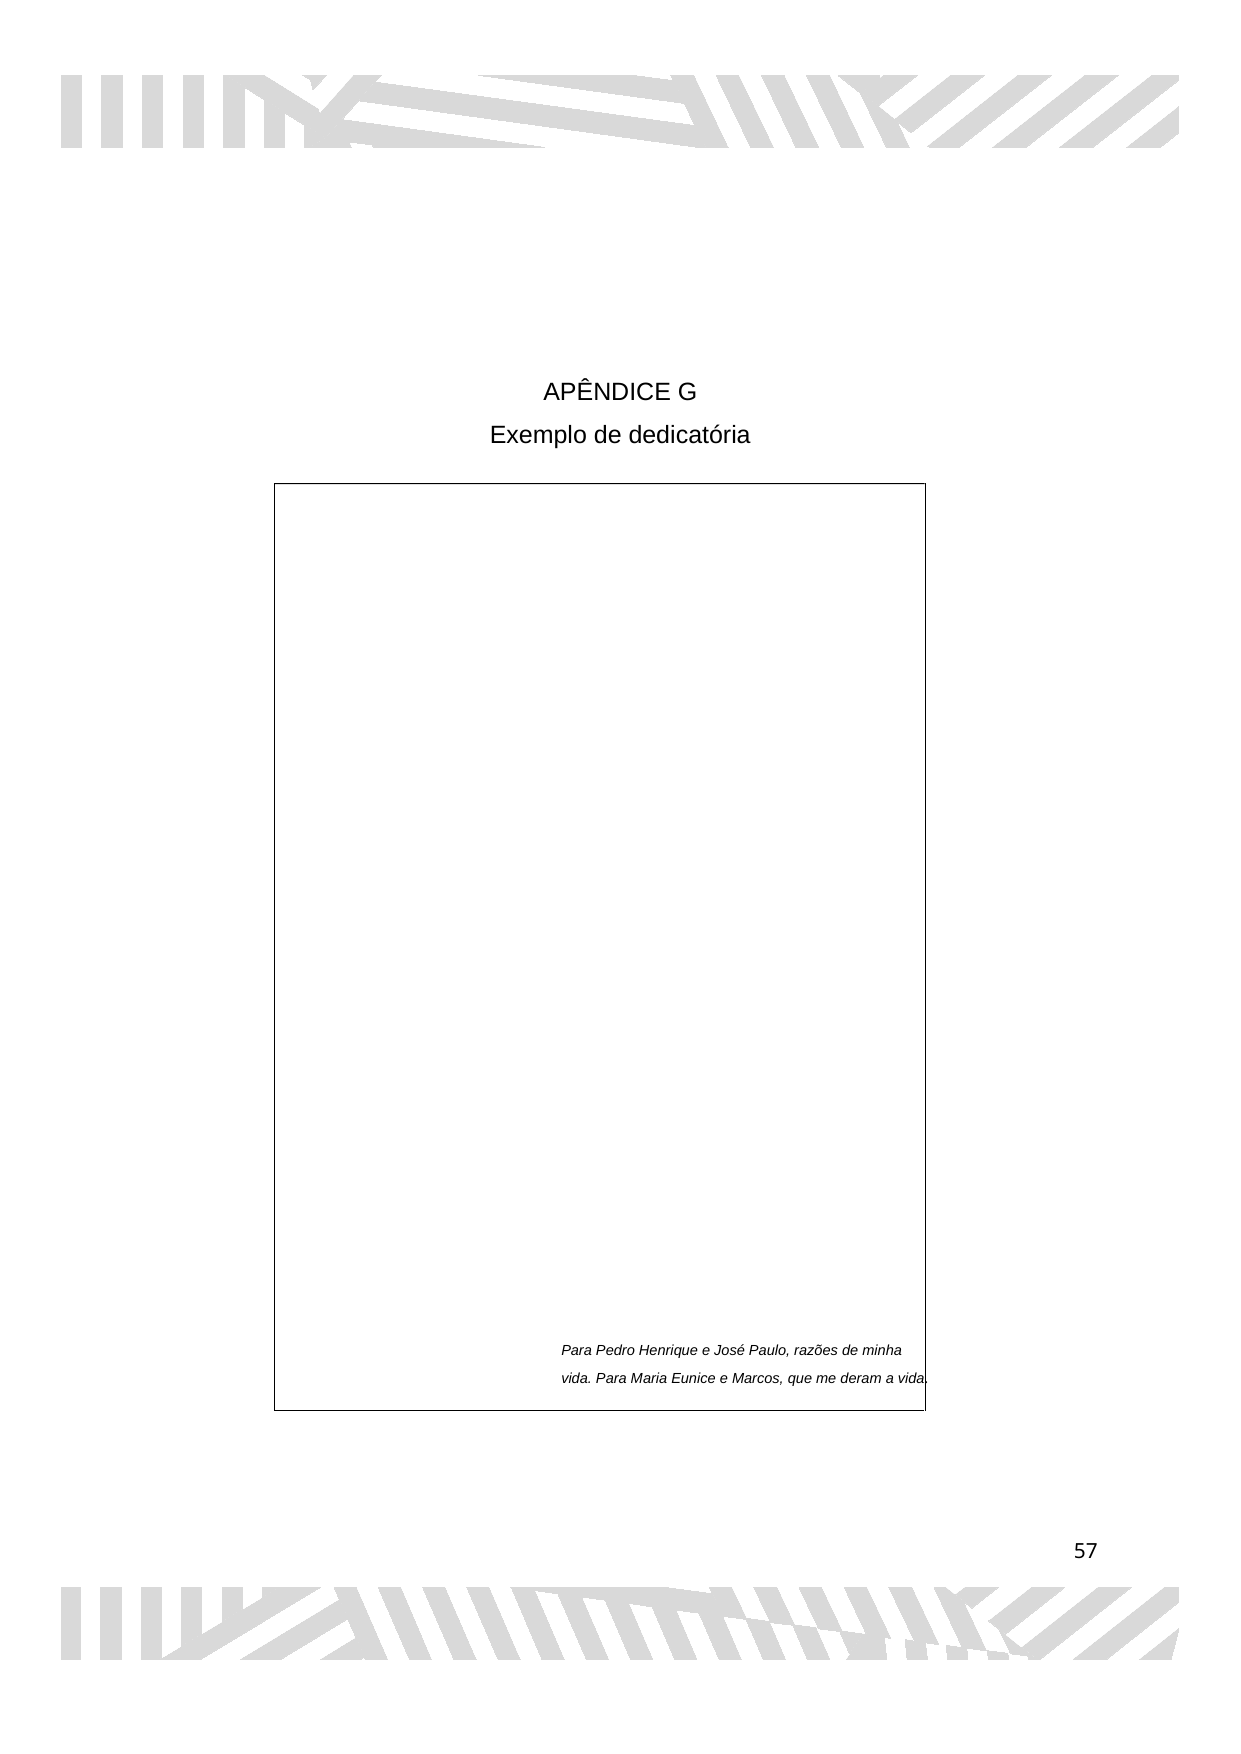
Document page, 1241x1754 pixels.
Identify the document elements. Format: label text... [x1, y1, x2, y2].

text Para Pedro Henrique e José Paulo, razões de minha vida. Para Maria Eunice e Marcos, que me deram a vida. [561, 1342, 933, 1388]
text Exemplo de dedicatória [177, 420, 1063, 449]
text APÊNDICE G [177, 377, 1063, 405]
